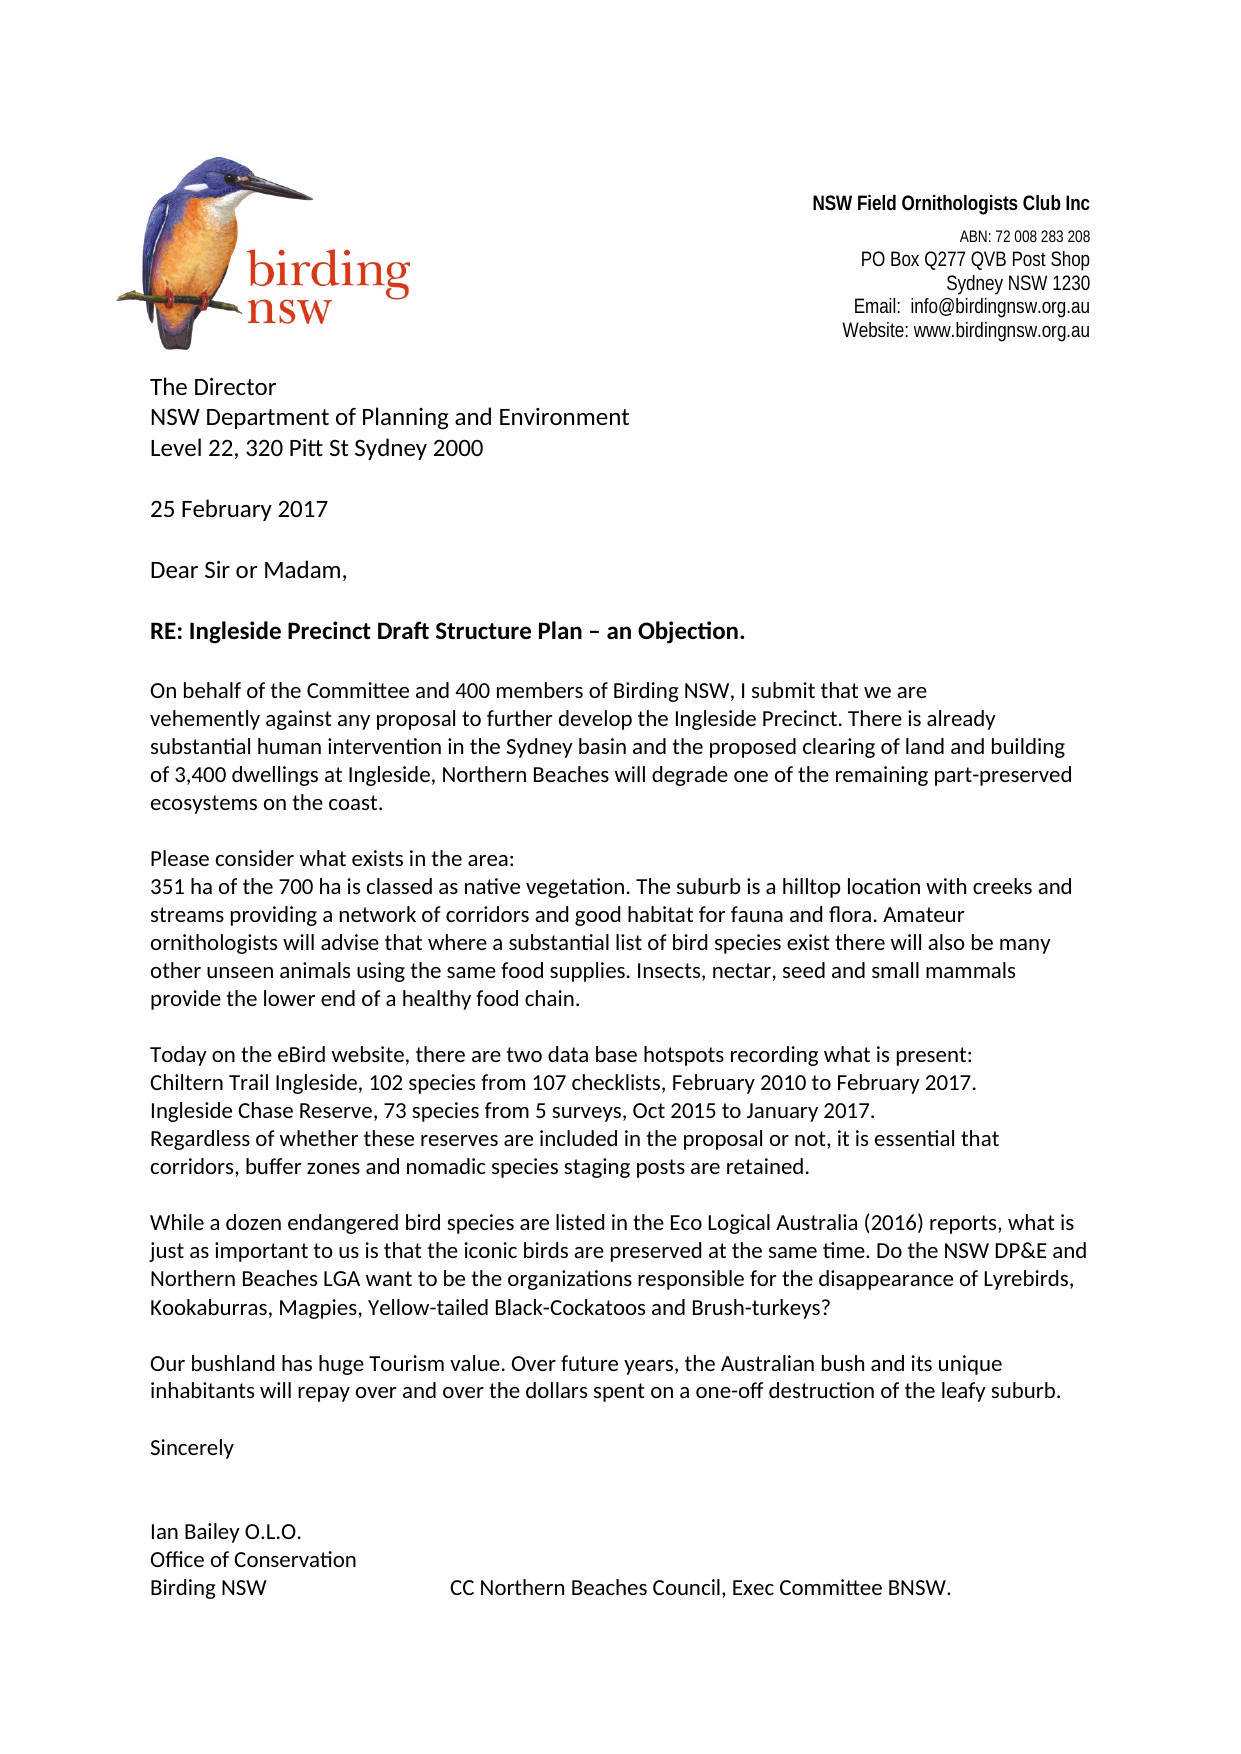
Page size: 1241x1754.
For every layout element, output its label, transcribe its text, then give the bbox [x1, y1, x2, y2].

text Ian Bailey O.L.O. [150, 1517, 1090, 1545]
text NSW Field Ornithologists Club Inc [800, 191, 1090, 215]
text Chiltern Trail Ingleside, 102 species from 107 checklists, February 2010 to February 2017. [150, 1068, 1090, 1096]
text ABN: 72 008 283 208 [800, 227, 1090, 246]
text Please consider what exists in the area: [150, 844, 1090, 872]
text 25 February 2017 [150, 493, 1090, 523]
text Our bushland has huge Tourism value. Over future years, the Australian bush and its unique inhabitants will repay over and over the dollars spent on a one-off destruction of the leafy suburb. [150, 1349, 1090, 1405]
text Sincerely [150, 1433, 1090, 1461]
text vehemently against any proposal to further develop the Ingleside Precinct. There is already substantial human intervention in the Sydney basin and the proposed clearing of land and building of 3,400 dwellings at Ingleside, Northern Beaches will degrade one of the remaining part-preserved ecosystems on the coast. [150, 704, 1090, 816]
text Dear Sir or Madam, [150, 554, 1090, 584]
text RE: Ingleside Precinct Draft Structure Plan – an Objection. [150, 615, 1090, 645]
text The Director [150, 371, 1090, 401]
text Email: info@birdingnsw.org.au [800, 294, 1090, 318]
text Level 22, 320 Pitt St Sydney 2000 [150, 432, 1090, 462]
text Today on the eBird website, there are two data base hotspots recording what is present: [150, 1040, 1090, 1068]
text On behalf of the Committee and 400 members of Birding NSW, I submit that we are [150, 676, 1090, 704]
picture [116, 157, 410, 350]
text Birding NSW CC Northern Beaches Council, Exec Committee BNSW. [150, 1573, 1090, 1601]
text PO Box Q277 QVB Post Shop Sydney NSW 1230 [800, 246, 1090, 294]
text Website: www.birdingnsw.org.au [800, 318, 1090, 342]
text Office of Conservation [150, 1545, 1090, 1573]
text While a dozen endangered bird species are listed in the Eco Logical Australia (2016) reports, what is just as important to us is that the iconic birds are preserved at the same time. Do the NSW DP&E and Northern Beaches LGA want to be the organizations responsible for the disappearance of Lyrebirds, Kookaburras, Magpies, Yellow-tailed Black-Cockatoos and Brush-turkeys? [150, 1208, 1090, 1321]
text NSW Department of Planning and Environment [150, 401, 1090, 432]
text Ingleside Chase Reserve, 73 species from 5 surveys, Oct 2015 to January 2017. [150, 1096, 1090, 1124]
text Regardless of whether these reserves are included in the proposal or not, it is essential that corridors, buffer zones and nomadic species staging posts are retained. [150, 1124, 1090, 1181]
text 351 ha of the 700 ha is classed as native vegetation. The suburb is a hilltop location with creeks and streams providing a network of corridors and good habitat for fauna and flora. Amateur ornithologists will advise that where a substantial list of bird species exist there will also be many other unseen animals using the same food supplies. Insects, nectar, seed and small mammals provide the lower end of a healthy food chain. [150, 872, 1090, 1012]
